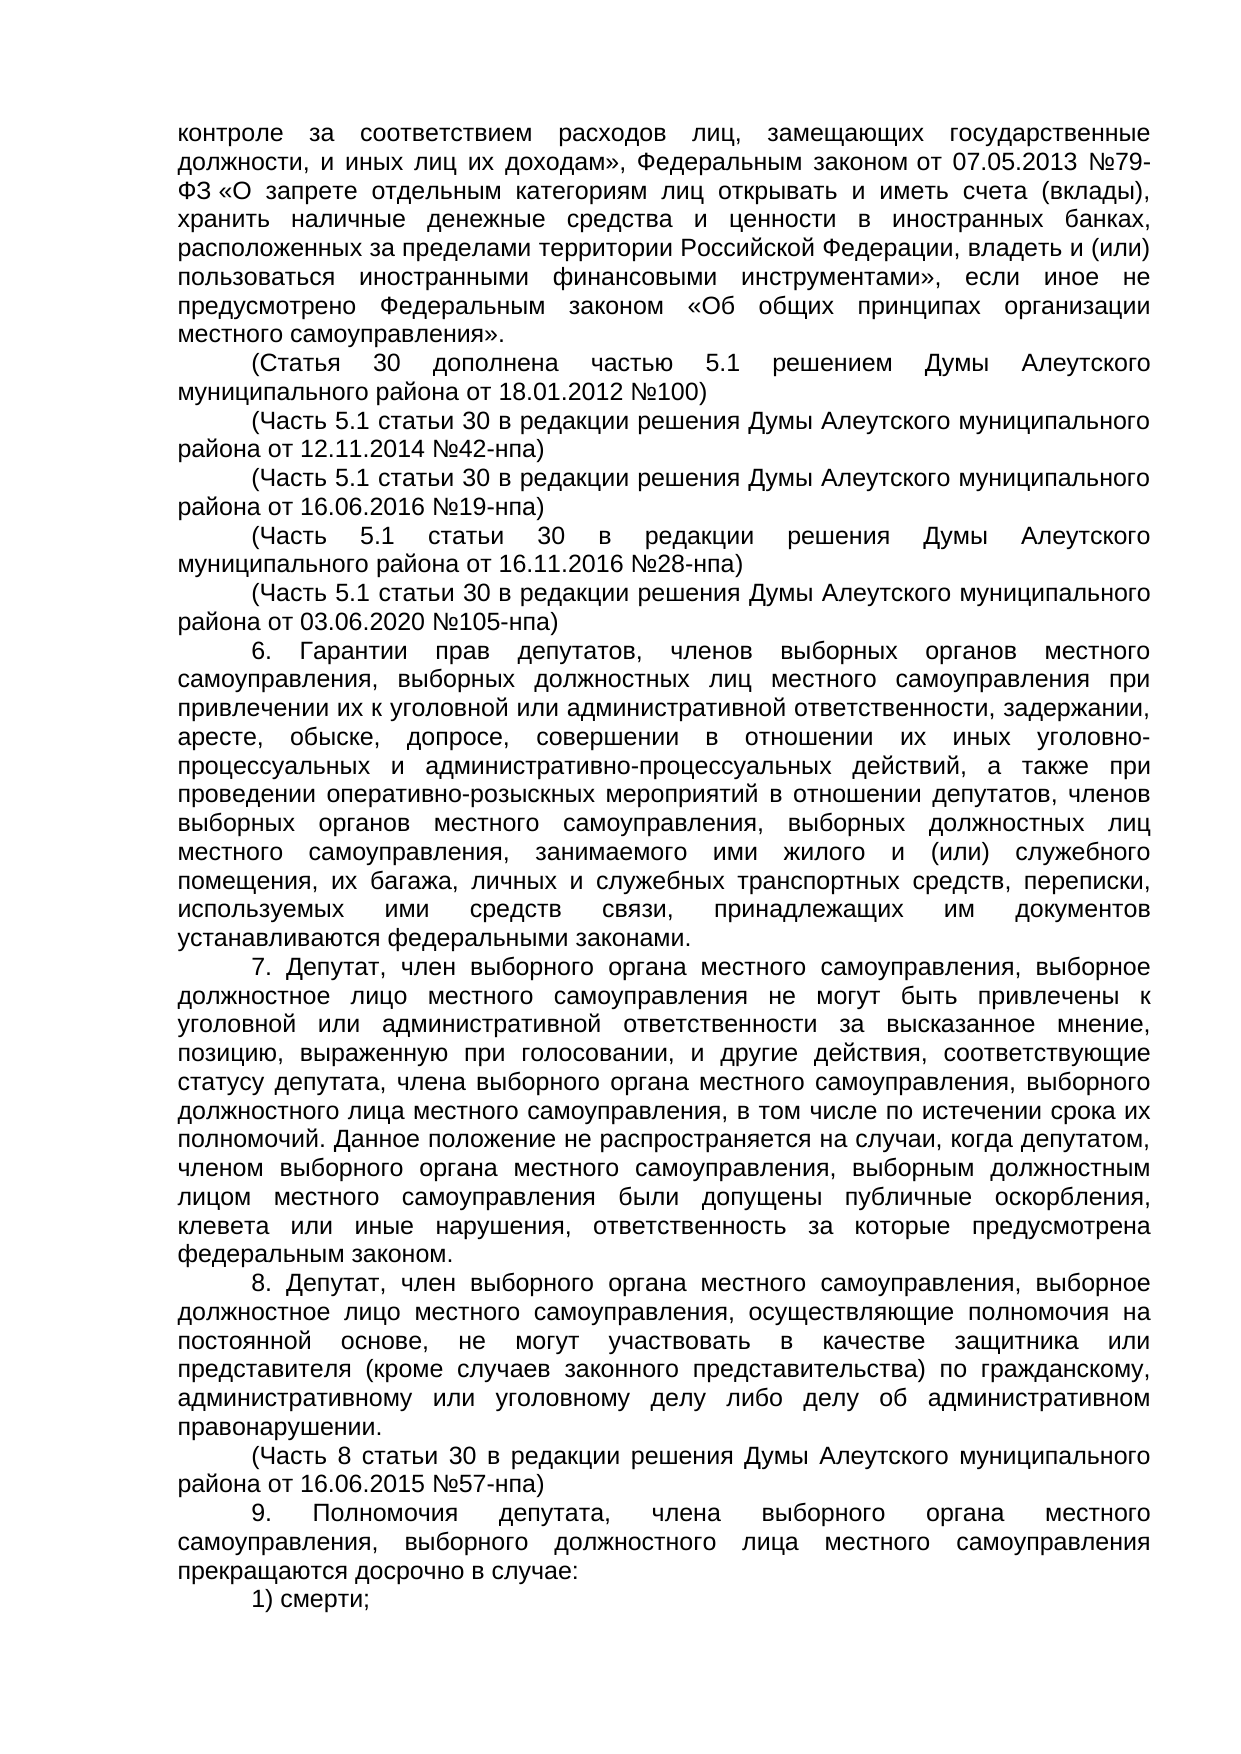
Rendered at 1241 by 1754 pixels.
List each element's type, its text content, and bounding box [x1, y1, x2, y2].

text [177, 118, 1152, 348]
text 9. Полномочия депутата, члена выборного органа местного самоуправления, выборного должностного лица местного самоуправления прекращаются досрочно в случае: [177, 1498, 1152, 1584]
text 1) смерти; [177, 1584, 1152, 1613]
text (Статья 30 дополнена частью 5.1 решением Думы Алеутского муниципального района от 18.01.2012 №100) [177, 348, 1152, 406]
text (Часть 5.1 статьи 30 в редакции решения Думы Алеутского муниципального района от 16.11.2016 №28-нпа) [177, 521, 1152, 578]
text (Часть 8 статьи 30 в редакции решения Думы Алеутского муниципального района от 16.06.2015 №57-нпа) [177, 1441, 1152, 1498]
text 7. Депутат, член выборного органа местного самоуправления, выборное должностное лицо местного самоуправления не могут быть привлечены к уголовной или административной ответственности за высказанное мнение, позицию, выраженную при голосовании, и другие действия, соответствующие статусу депутата, члена выборного органа местного самоуправления, выборного должностного лица местного самоуправления, в том числе по истечении срока их полномочий. Данное положение не распространяется на случаи, когда депутатом, членом выборного органа местного самоуправления, выборным должностным лицом местного самоуправления были допущены публичные оскорбления, клевета или иные нарушения, ответственность за которые предусмотрена федеральным законом. [177, 952, 1152, 1268]
text 8. Депутат, член выборного органа местного самоуправления, выборное должностное лицо местного самоуправления, осуществляющие полномочия на постоянной основе, не могут участвовать в качестве защитника или представителя (кроме случаев законного представительства) по гражданскому, административному или уголовному делу либо делу об административном правонарушении. [177, 1268, 1152, 1441]
text (Часть 5.1 статьи 30 в редакции решения Думы Алеутского муниципального района от 16.06.2016 №19-нпа) [177, 463, 1152, 521]
text 6. Гарантии прав депутатов, членов выборных органов местного самоуправления, выборных должностных лиц местного самоуправления при привлечении их к уголовной или административной ответственности, задержании, аресте, обыске, допросе, совершении в отношении их иных уголовно-процессуальных и административно-процессуальных действий, а также при проведении оперативно-розыскных мероприятий в отношении депутатов, членов выборных органов местного самоуправления, выборных должностных лиц местного самоуправления, занимаемого ими жилого и (или) служебного помещения, их багажа, личных и служебных транспортных средств, переписки, используемых ими средств связи, принадлежащих им документов устанавливаются федеральными законами. [177, 636, 1152, 952]
text (Часть 5.1 статьи 30 в редакции решения Думы Алеутского муниципального района от 12.11.2014 №42-нпа) [177, 406, 1152, 463]
text (Часть 5.1 статьи 30 в редакции решения Думы Алеутского муниципального района от 03.06.2020 №105-нпа) [177, 578, 1152, 636]
